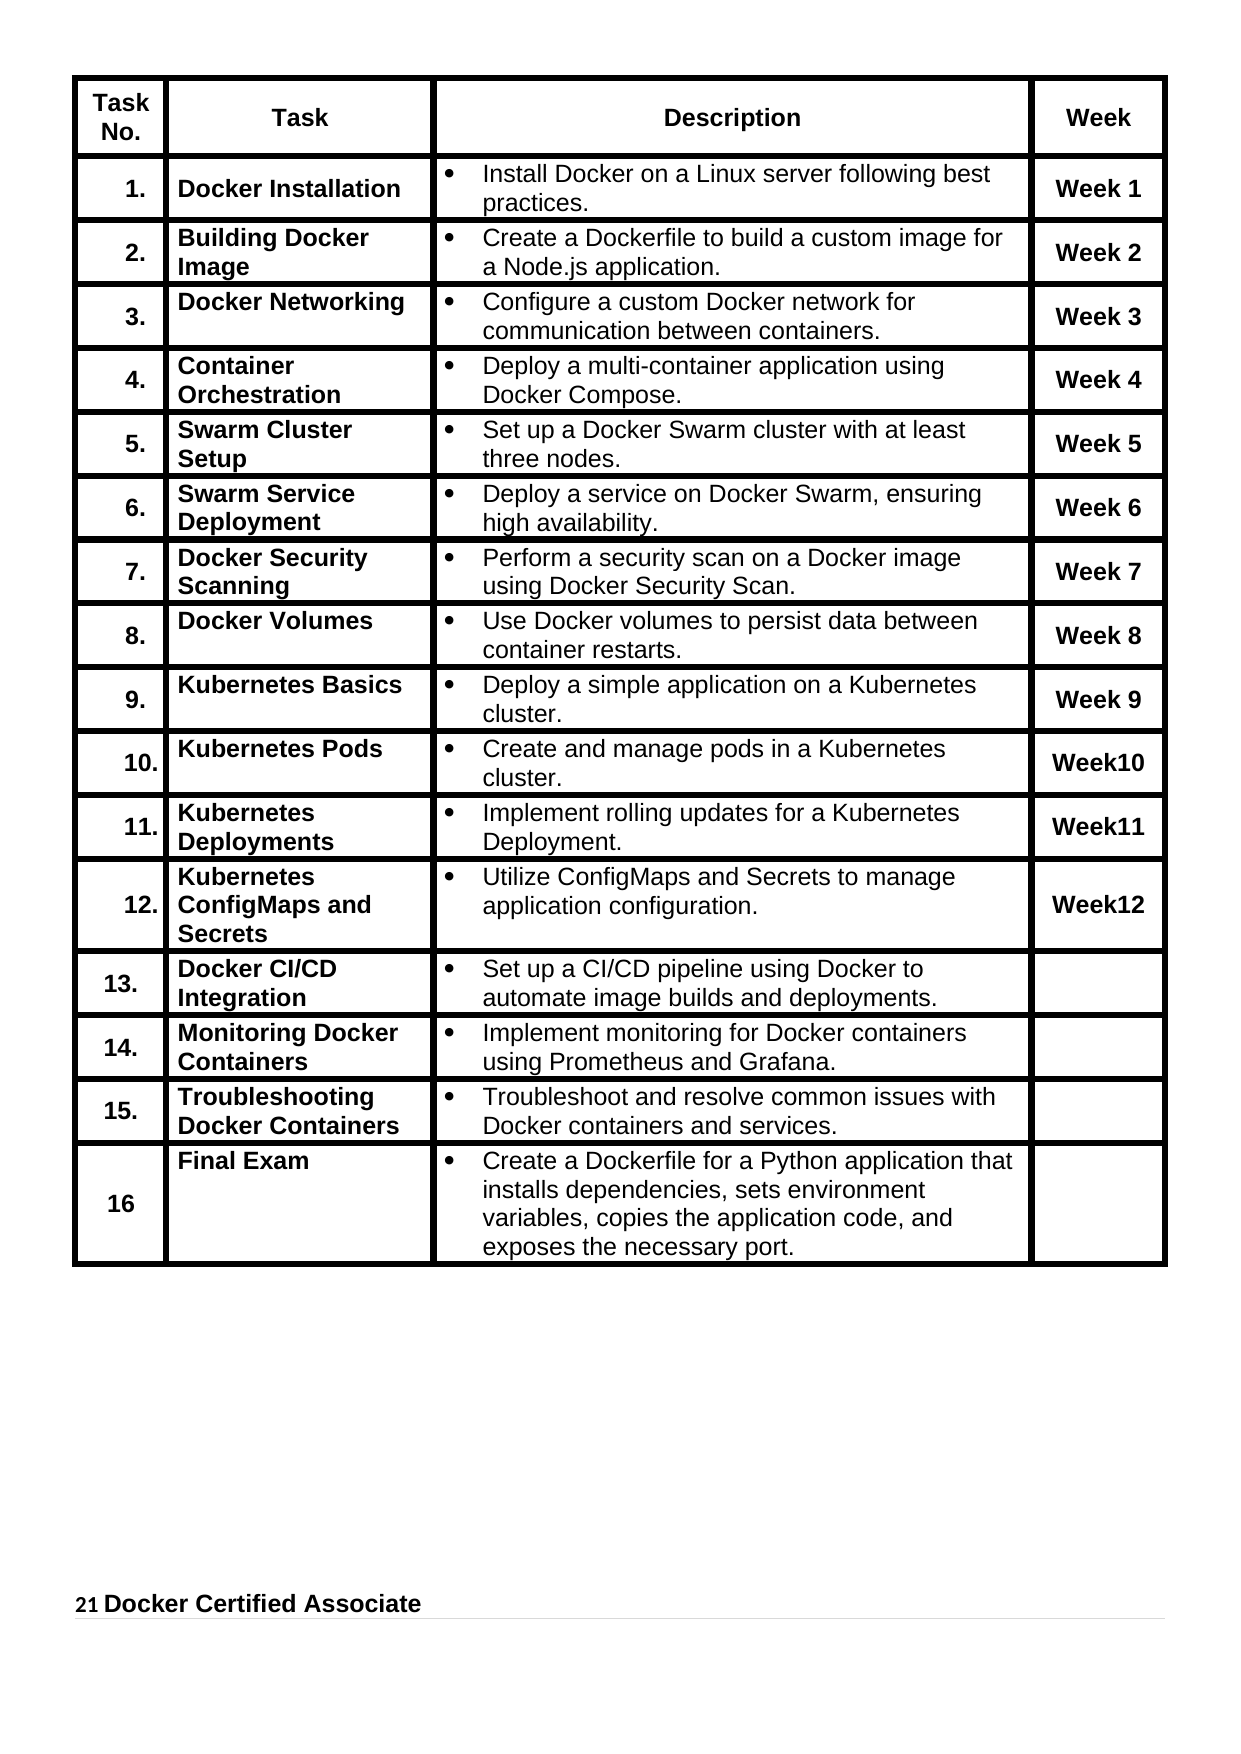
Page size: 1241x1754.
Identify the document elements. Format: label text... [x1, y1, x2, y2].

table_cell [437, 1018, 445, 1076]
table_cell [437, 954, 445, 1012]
table_cell Week 6 [1035, 479, 1162, 536]
table_cell Docker Installation [169, 159, 430, 217]
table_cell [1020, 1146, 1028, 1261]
table_header Task No. [78, 81, 163, 153]
table_cell Week 3 [1035, 287, 1162, 345]
table_cell [1035, 954, 1162, 1012]
table_cell Monitoring Docker Containers [169, 1018, 430, 1076]
table_cell Week 8 [1035, 606, 1162, 664]
table_cell Create a Dockerfile to build a custom image for a Node.js application. [437, 223, 1028, 281]
table_cell Configure a custom Docker network for communication between containers. [437, 287, 1028, 345]
table_cell [78, 287, 163, 345]
table_cell [78, 734, 163, 792]
table_cell Deploy a service on Docker Swarm, ensuring high availability. [437, 479, 1028, 536]
table_cell 16 [78, 1146, 163, 1261]
table_cell Building Docker Image [169, 223, 430, 281]
table_cell [78, 606, 163, 664]
table_cell [78, 223, 163, 281]
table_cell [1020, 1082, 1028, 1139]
table_header Week [1035, 81, 1162, 153]
table_cell Kubernetes Deployments [169, 798, 430, 856]
table_header Task [169, 81, 430, 153]
table_cell Swarm Cluster Setup [169, 415, 430, 472]
table_cell [78, 415, 163, 472]
table_cell Week12 [1035, 862, 1162, 948]
table_cell Week 9 [1035, 670, 1162, 728]
table_cell Week 7 [1035, 543, 1162, 600]
table_cell [1035, 1082, 1162, 1139]
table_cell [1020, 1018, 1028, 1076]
table_cell [78, 159, 163, 217]
table_cell [1035, 1146, 1162, 1261]
table_cell Container Orchestration [169, 351, 430, 408]
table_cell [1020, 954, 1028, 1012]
table_cell Kubernetes Basics [169, 670, 430, 728]
table_cell Kubernetes ConfigMaps and Secrets [169, 862, 430, 948]
table_cell Week 1 [1035, 159, 1162, 217]
table_cell Week 5 [1035, 415, 1162, 472]
table_cell Set up a Docker Swarm cluster with at least three nodes. [437, 415, 1028, 472]
table_cell Week10 [1035, 734, 1162, 792]
table_cell Week 2 [1035, 223, 1162, 281]
table_cell Final Exam [169, 1146, 430, 1261]
table_cell Implement rolling updates for a Kubernetes Deployment. [623, 798, 1028, 856]
table_cell Use Docker volumes to persist data between container restarts. [682, 606, 1028, 664]
table_cell Deploy a multi-container application using Docker Compose. [437, 351, 1028, 408]
table_cell 14. [78, 1018, 163, 1076]
table_cell [78, 351, 163, 408]
table_cell Perform a security scan on a Docker image using Docker Security Scan. [796, 543, 1028, 600]
table_header Description [437, 81, 1028, 153]
table_cell Week 4 [1035, 351, 1162, 408]
table_cell 13. [78, 954, 163, 1012]
table_cell [78, 479, 163, 536]
table_cell Troubleshooting Docker Containers [169, 1082, 430, 1139]
table_cell Docker CI/CD Integration [169, 954, 430, 1012]
table_cell Create and manage pods in a Kubernetes cluster. [437, 734, 1028, 792]
table_cell [1035, 1018, 1162, 1076]
table_cell Swarm Service Deployment [169, 479, 430, 536]
table_cell Install Docker on a Linux server following best practices. [437, 159, 1028, 217]
table_cell Kubernetes Pods [169, 734, 430, 792]
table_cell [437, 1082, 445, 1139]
table_cell [78, 670, 163, 728]
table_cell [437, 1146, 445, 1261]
table_cell [78, 543, 163, 600]
table_cell [78, 798, 163, 856]
table_cell Docker Security Scanning [169, 543, 430, 600]
table_cell [78, 862, 163, 948]
table_cell Week11 [1035, 798, 1162, 856]
table_cell Docker Volumes [169, 606, 430, 664]
table_cell Docker Networking [169, 287, 430, 345]
table_cell Utilize ConfigMaps and Secrets to manage application configuration. [437, 862, 1028, 948]
table_cell Deploy a simple application on a Kubernetes cluster. [437, 670, 1028, 728]
table_cell 15. [78, 1082, 163, 1139]
